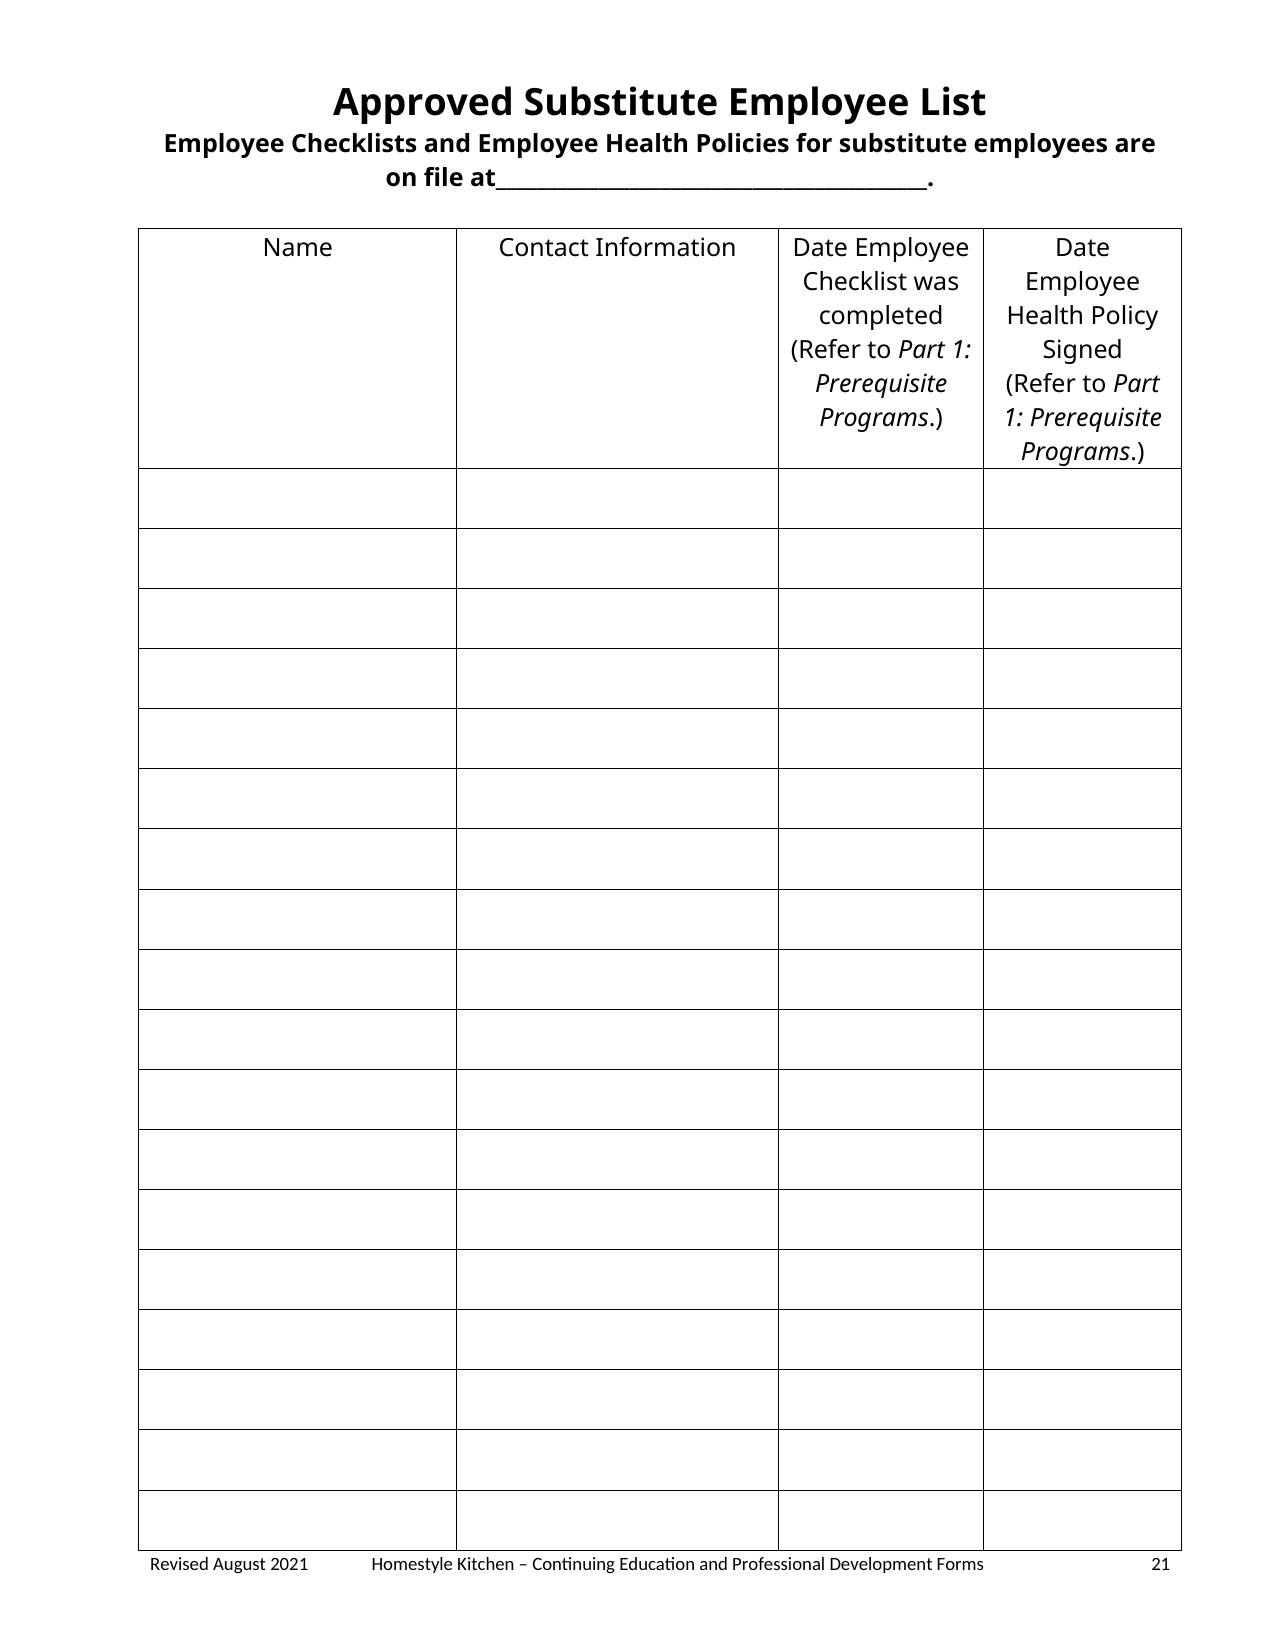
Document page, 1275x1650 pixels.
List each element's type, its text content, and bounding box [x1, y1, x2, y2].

table_cell [457, 649, 778, 708]
table_cell [984, 950, 1181, 1009]
table_cell [139, 829, 456, 888]
table_cell [139, 709, 456, 768]
table_cell [984, 529, 1181, 588]
table_cell [779, 950, 983, 1009]
table_cell [984, 1370, 1181, 1429]
table_cell [984, 469, 1181, 528]
text Approved Substitute Employee List [150, 75, 1170, 126]
table_cell [779, 1190, 983, 1249]
table_cell [779, 1250, 983, 1309]
table_cell [779, 1130, 983, 1189]
table_cell [139, 469, 456, 528]
table_cell [457, 1130, 778, 1189]
table_cell [457, 709, 778, 768]
table_cell [457, 769, 778, 828]
table_cell [779, 1430, 983, 1489]
table_cell [457, 950, 778, 1009]
table_cell [139, 589, 456, 648]
table_cell [139, 1190, 456, 1249]
table_cell [779, 890, 983, 948]
table_cell [457, 1491, 778, 1549]
table_cell [139, 1491, 456, 1549]
table_cell [984, 1070, 1181, 1129]
table_cell [779, 769, 983, 828]
table_cell [984, 1190, 1181, 1249]
table_cell [139, 1010, 456, 1069]
table_cell [984, 1250, 1181, 1309]
table_cell [779, 1010, 983, 1069]
table_cell [779, 589, 983, 648]
table_cell [457, 1190, 778, 1249]
table_cell [984, 1010, 1181, 1069]
table_cell [779, 1491, 983, 1549]
table_cell [779, 1370, 983, 1429]
table_cell [779, 709, 983, 768]
table_cell [779, 1310, 983, 1369]
table_cell [457, 589, 778, 648]
table_cell [457, 1430, 778, 1489]
table_cell [984, 1430, 1181, 1489]
table_cell [139, 529, 456, 588]
table_cell [984, 769, 1181, 828]
table_cell [457, 1310, 778, 1369]
table_cell [139, 950, 456, 1009]
table_cell [779, 469, 983, 528]
table_header Date Employee Checklist was completed (Refer to Part 1: Prerequisite Programs.) [779, 229, 983, 468]
table_cell [984, 649, 1181, 708]
table_header Date Employee Health Policy Signed (Refer to Part 1: Prerequisite Programs.) [984, 229, 1181, 468]
table_cell [139, 1070, 456, 1129]
table_cell [984, 709, 1181, 768]
table_cell [779, 529, 983, 588]
table_cell [984, 589, 1181, 648]
table_cell [139, 1310, 456, 1369]
table_cell [457, 829, 778, 888]
table_cell [457, 529, 778, 588]
table_cell [779, 1070, 983, 1129]
table_cell [984, 890, 1181, 948]
table_header Contact Information [457, 229, 778, 468]
table_cell [984, 1310, 1181, 1369]
table_cell [984, 829, 1181, 888]
table_cell [984, 1491, 1181, 1549]
table_cell [779, 829, 983, 888]
table_cell [139, 1250, 456, 1309]
table_cell [984, 1130, 1181, 1189]
table_cell [139, 769, 456, 828]
table_cell [139, 1370, 456, 1429]
table_cell [457, 1370, 778, 1429]
table_header Name [139, 229, 456, 468]
table_cell [457, 1070, 778, 1129]
table_cell [457, 1250, 778, 1309]
table_cell [139, 649, 456, 708]
table_cell [457, 1010, 778, 1069]
table_cell [139, 890, 456, 948]
text Employee Checklists and Employee Health Policies for substitute employees are on file at__________________________________________. [150, 126, 1170, 194]
table_cell [139, 1430, 456, 1489]
table_cell [139, 1130, 456, 1189]
table_cell [457, 890, 778, 948]
table_cell [457, 469, 778, 528]
table_cell [779, 649, 983, 708]
